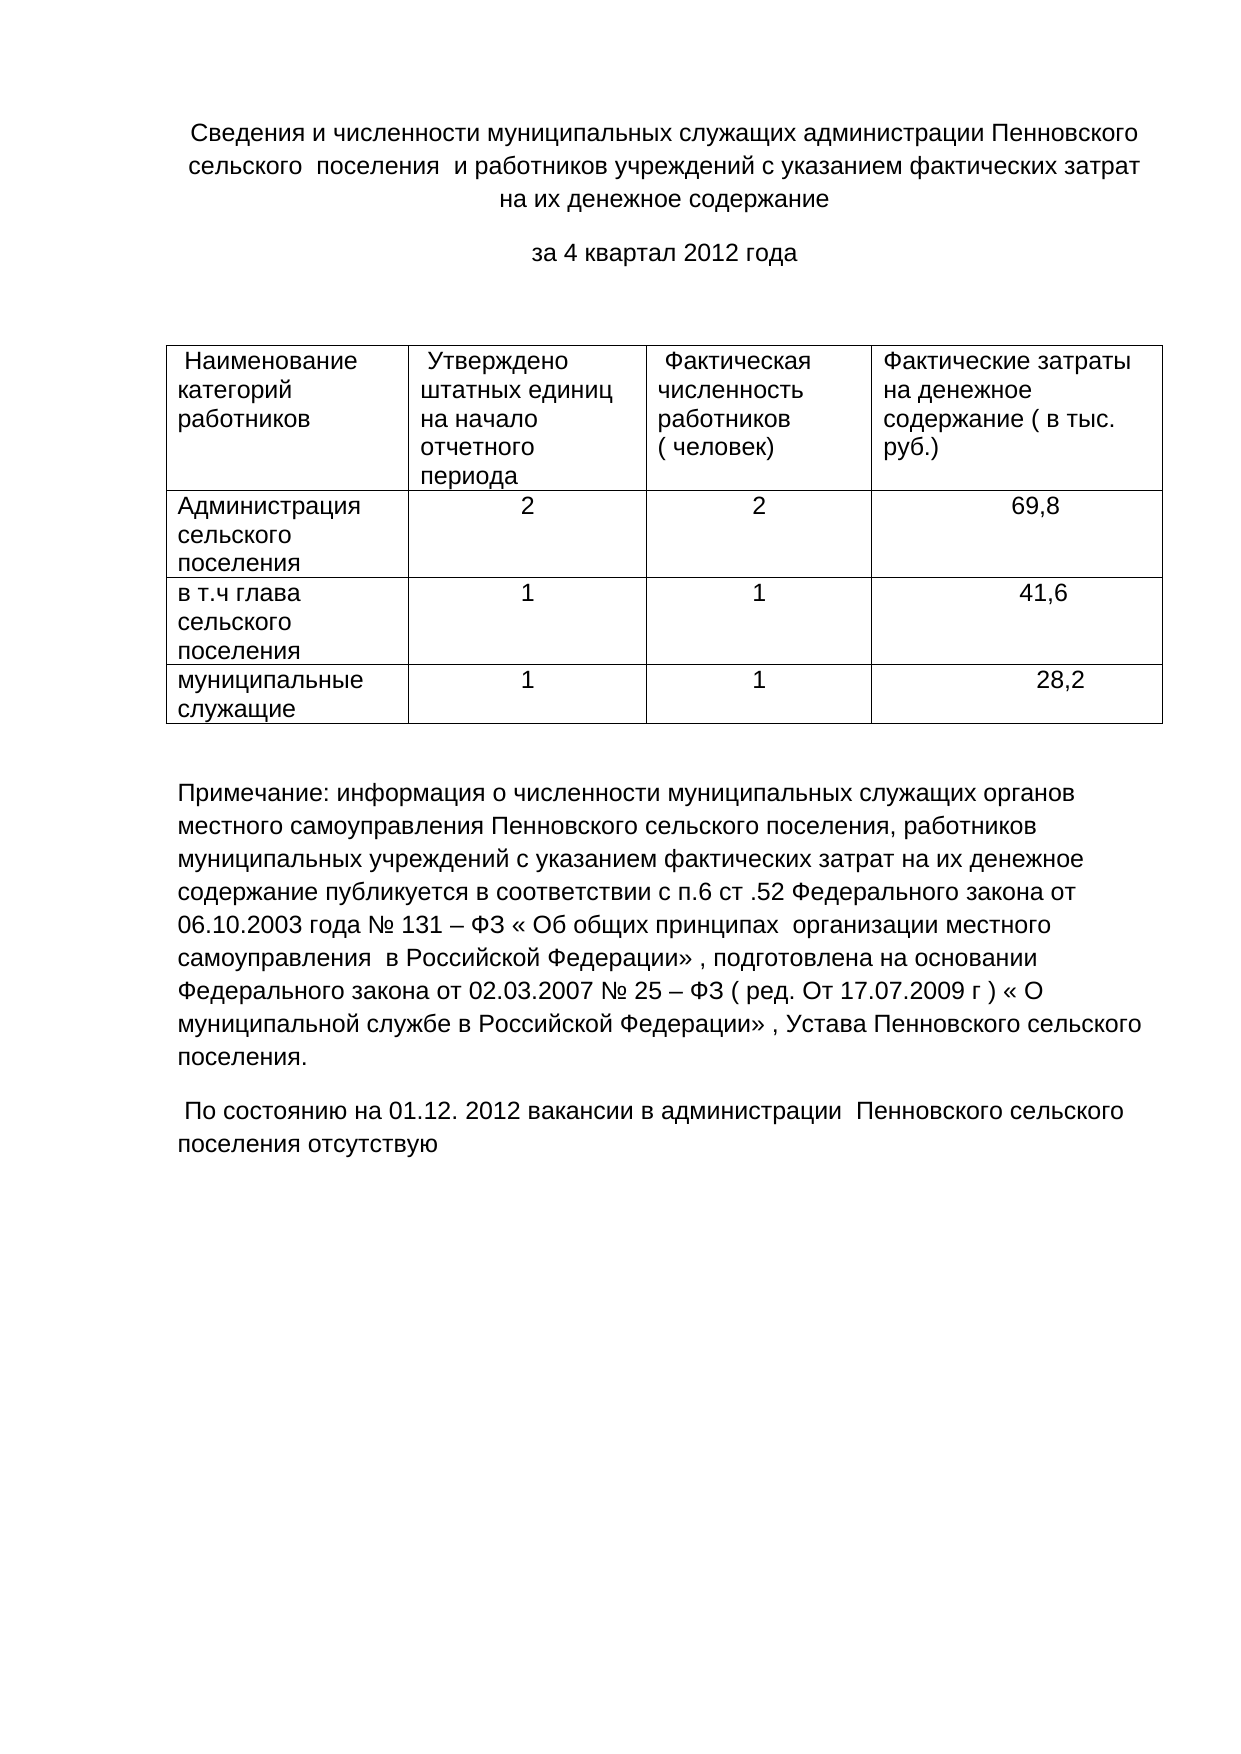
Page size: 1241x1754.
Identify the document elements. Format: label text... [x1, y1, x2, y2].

table_cell 1 [409, 578, 646, 664]
table_header Наименование категорий работников [167, 346, 408, 490]
text за 4 квартал 2012 года [177, 238, 1152, 267]
table_cell 28,2 [872, 665, 1162, 723]
table_header Фактические затраты на денежное содержание ( в тыс. руб.) [872, 346, 1162, 490]
table_cell 41,6 [872, 578, 1162, 664]
table_header Утверждено штатных единиц на начало отчетного периода [409, 346, 646, 490]
table_cell 69,8 [872, 491, 1162, 577]
table_cell Администрация сельского поселения [167, 491, 408, 577]
table_cell 2 [647, 491, 871, 577]
table_header Фактическая численность работников ( человек) [647, 346, 871, 490]
table_cell 1 [647, 578, 871, 664]
text По состоянию на 01.12. 2012 вакансии в администрации Пенновского сельского поселения отсутствую [177, 1096, 1152, 1158]
table_cell 2 [409, 491, 646, 577]
table_cell муниципальные служащие [167, 665, 408, 723]
text Сведения и численности муниципальных служащих администрации Пенновского сельского поселения и работников учреждений с указанием фактических затрат на их денежное содержание [177, 118, 1152, 213]
table_cell в т.ч глава сельского поселения [167, 578, 408, 664]
table_cell 1 [647, 665, 871, 723]
table_cell 1 [409, 665, 646, 723]
text Примечание: информация о численности муниципальных служащих органов местного самоуправления Пенновского сельского поселения, работников муниципальных учреждений с указанием фактических затрат на их денежное содержание публикуется в соответствии с п.6 ст .52 Федерального закона от 06.10.2003 года № 131 – ФЗ « Об общих принципах организации местного самоуправления в Российской Федерации» , подготовлена на основании Федерального закона от 02.03.2007 № 25 – ФЗ ( ред. От 17.07.2009 г ) « О муниципальной службе в Российской Федерации» , Устава Пенновского сельского поселения. [177, 778, 1152, 1071]
